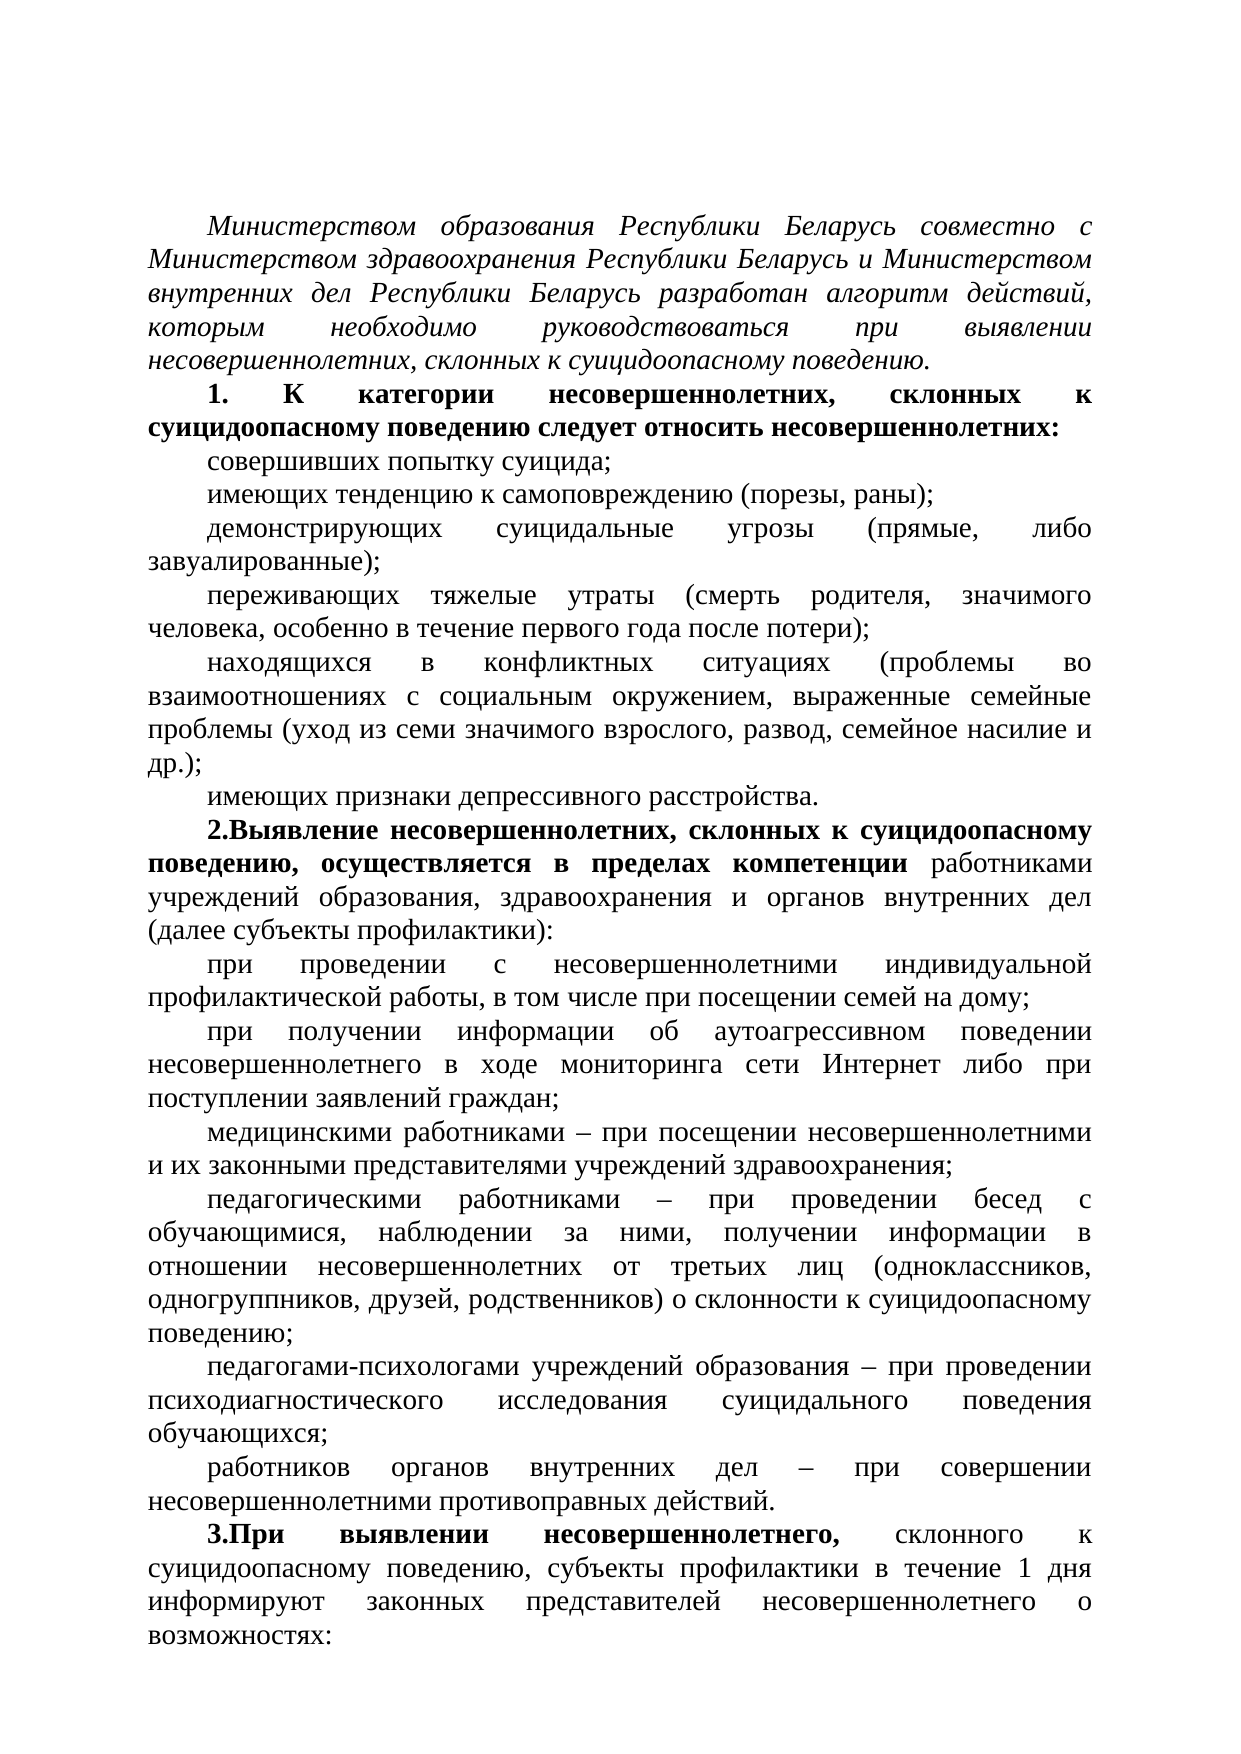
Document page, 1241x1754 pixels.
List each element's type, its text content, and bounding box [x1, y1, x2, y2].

text при проведении с несовершеннолетними индивидуальной профилактической работы, в том числе при посещении семей на дому; [148, 946, 1092, 1013]
text 2.Выявление несовершеннолетних, склонных к суицидоопасному поведению, осуществляется в пределах компетенции работниками учреждений образования, здравоохранения и органов внутренних дел (далее субъекты профилактики): [148, 812, 1092, 946]
text при получении информации об аутоагрессивном поведении несовершеннолетнего в ходе мониторинга сети Интернет либо при поступлении заявлений граждан; [148, 1013, 1092, 1114]
text работников органов внутренних дел – при совершении несовершеннолетними противоправных действий. [148, 1449, 1092, 1516]
text находящихся в конфликтных ситуациях (проблемы во взаимоотношениях с социальным окружением, выраженные семейные проблемы (уход из семи значимого взрослого, развод, семейное насилие и др.); [148, 644, 1092, 778]
text педагогическими работниками – при проведении бесед с обучающимися, наблюдении за ними, получении информации в отношении несовершеннолетних от третьих лиц (одноклассников, одногруппников, друзей, родственников) о склонности к суицидоопасному поведению; [148, 1181, 1092, 1348]
text 1. К категории несовершеннолетних, склонных к суицидоопасному поведению следует относить несовершеннолетних: [148, 376, 1092, 443]
text Министерством образования Республики Беларусь совместно с Министерством здравоохранения Республики Беларусь и Министерством внутренних дел Республики Беларусь разработан алгоритм действий, которым необходимо руководствоваться при выявлении несовершеннолетних, склонных к суицидоопасному поведению. [148, 208, 1092, 376]
text имеющих тенденцию к самоповреждению (порезы, раны); [148, 476, 1092, 510]
text педагогами-психологами учреждений образования – при проведении психодиагностического исследования суицидального поведения обучающихся; [148, 1348, 1092, 1449]
text демонстрирующих суицидальные угрозы (прямые, либо завуалированные); [148, 510, 1092, 577]
text совершивших попытку суицида; [148, 443, 1092, 476]
text имеющих признаки депрессивного расстройства. [148, 778, 1092, 812]
text медицинскими работниками – при посещении несовершеннолетними и их законными представителями учреждений здравоохранения; [148, 1114, 1092, 1181]
text переживающих тяжелые утраты (смерть родителя, значимого человека, особенно в течение первого года после потери); [148, 577, 1092, 644]
text 3.При выявлении несовершеннолетнего, склонного к суицидоопасному поведению, субъекты профилактики в течение 1 дня информируют законных представителей несовершеннолетнего о возможностях: [148, 1516, 1092, 1650]
